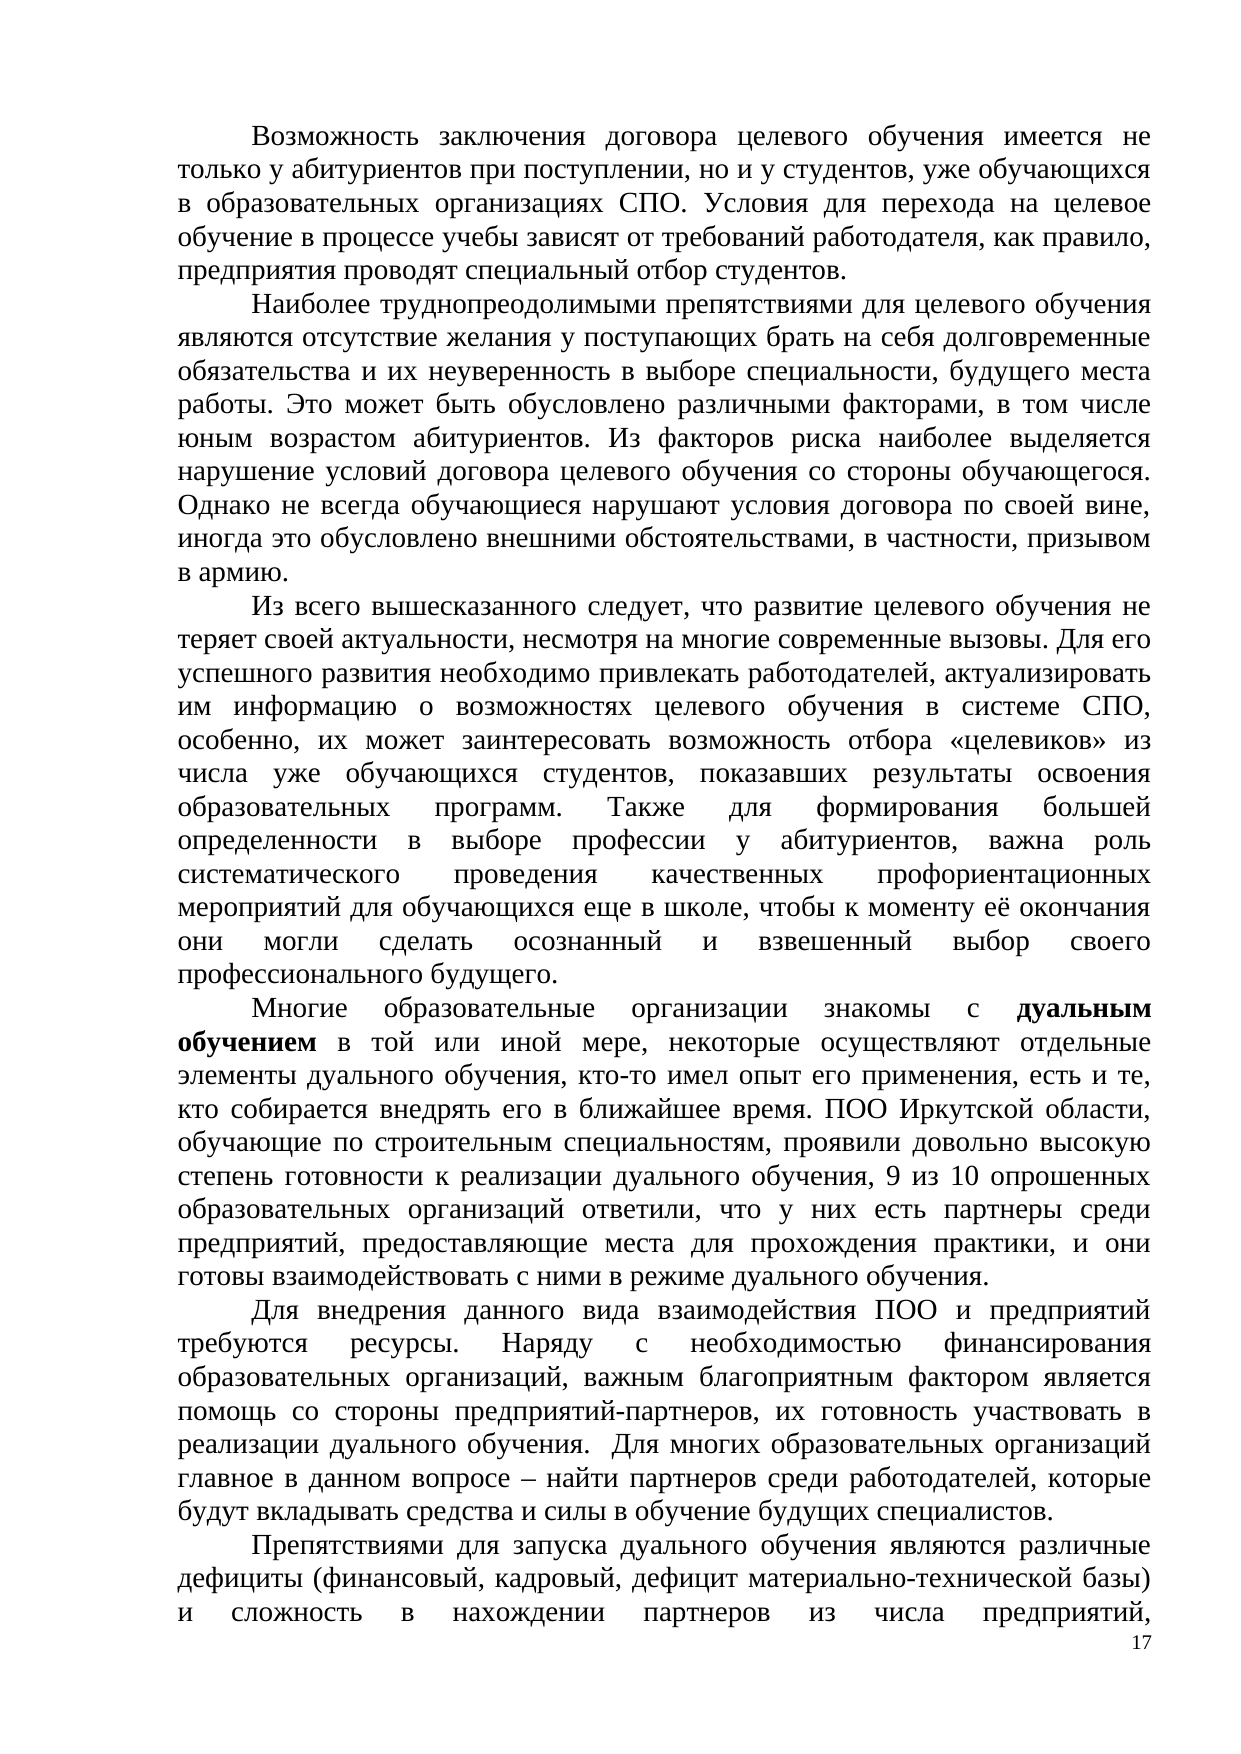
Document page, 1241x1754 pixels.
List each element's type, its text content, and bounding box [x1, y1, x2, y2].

text Для внедрения данного вида взаимодействия ПОО и предприятий требуются ресурсы. Наряду с необходимостью финансирования образовательных организаций, важным благоприятным фактором является помощь со стороны предприятий-партнеров, их готовность участвовать в реализации дуального обучения. Для многих образовательных организаций главное в данном вопросе – найти партнеров среди работодателей, которые будут вкладывать средства и силы в обучение будущих специалистов. [177, 1292, 1152, 1527]
text Наиболее труднопреодолимыми препятствиями для целевого обучения являются отсутствие желания у поступающих брать на себя долговременные обязательства и их неуверенность в выборе специальности, будущего места работы. Это может быть обусловлено различными факторами, в том числе юным возрастом абитуриентов. Из факторов риска наиболее выделяется нарушение условий договора целевого обучения со стороны обучающегося. Однако не всегда обучающиеся нарушают условия договора по своей вине, иногда это обусловлено внешними обстоятельствами, в частности, призывом в армию. [177, 286, 1152, 588]
text Многие образовательные организации знакомы с дуальным обучением в той или иной мере, некоторые осуществляют отдельные элементы дуального обучения, кто-то имел опыт его применения, есть и те, кто собирается внедрять его в ближайшее время. ПОО Иркутской области, обучающие по строительным специальностям, проявили довольно высокую степень готовности к реализации дуального обучения, 9 из 10 опрошенных образовательных организаций ответили, что у них есть партнеры среди предприятий, предоставляющие места для прохождения практики, и они готовы взаимодействовать с ними в режиме дуального обучения. [177, 990, 1152, 1292]
text Возможность заключения договора целевого обучения имеется не только у абитуриентов при поступлении, но и у студентов, уже обучающихся в образовательных организациях СПО. Условия для перехода на целевое обучение в процессе учебы зависят от требований работодателя, как правило, предприятия проводят специальный отбор студентов. [177, 118, 1152, 286]
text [177, 1527, 1152, 1627]
text Из всего вышесказанного следует, что развитие целевого обучения не теряет своей актуальности, несмотря на многие современные вызовы. Для его успешного развития необходимо привлекать работодателей, актуализировать им информацию о возможностях целевого обучения в системе СПО, особенно, их может заинтересовать возможность отбора «целевиков» из числа уже обучающихся студентов, показавших результаты освоения образовательных программ. Также для формирования большей определенности в выборе профессии у абитуриентов, важна роль систематического проведения качественных профориентационных мероприятий для обучающихся еще в школе, чтобы к моменту её окончания они могли сделать осознанный и взвешенный выбор своего профессионального будущего. [177, 588, 1152, 990]
